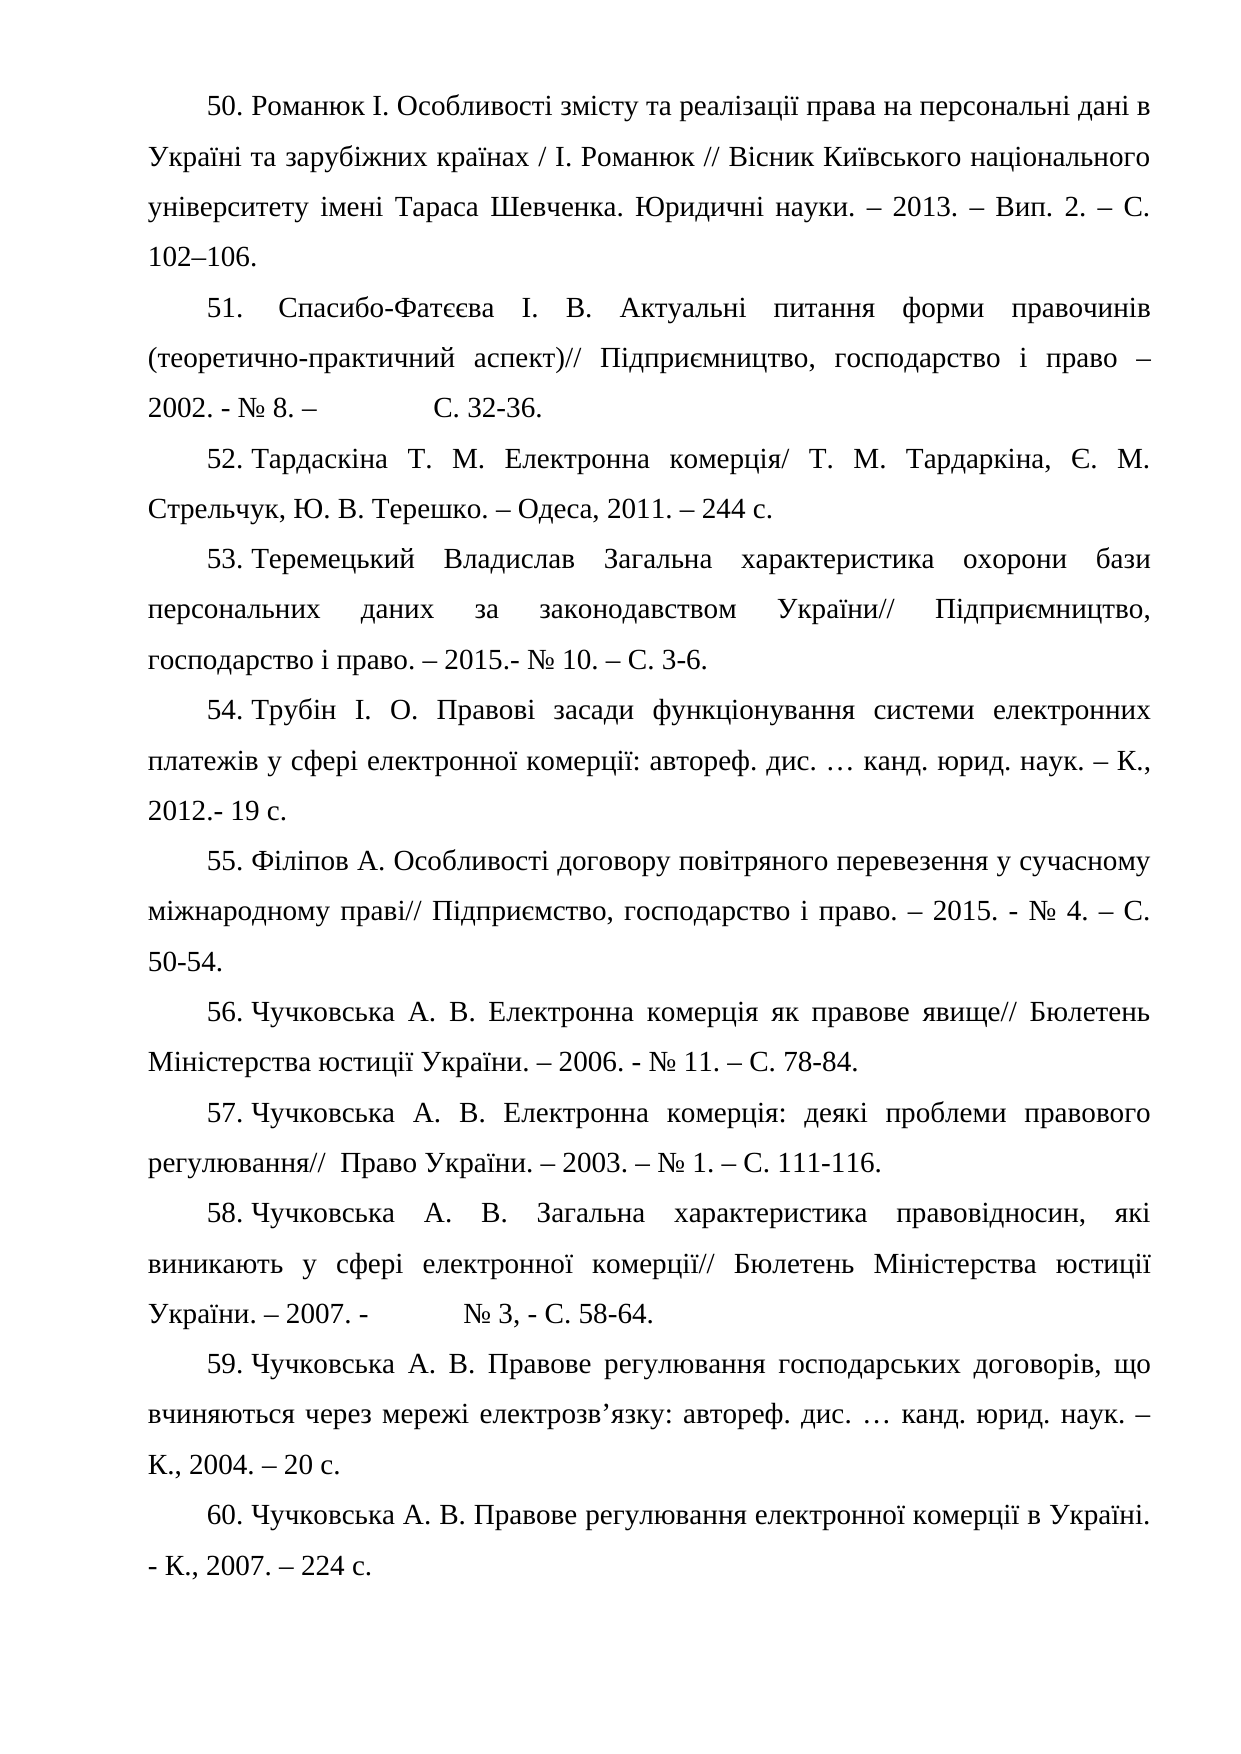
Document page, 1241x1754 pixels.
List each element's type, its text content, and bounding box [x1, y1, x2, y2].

list Тардаскіна Т. М. Електронна комерція/ Т. М. Тардаркіна, Є. М. Стрельчук, Ю. В. Терешко. – Одеса, 2011. – 244 с. [148, 441, 1152, 524]
list Чучковська А. В. Загальна характеристика правовідносин, які виникають у сфері електронної комерції// Бюлетень Міністерства юстиції України. – 2007. - № 3, - С. 58-64. [148, 1195, 1152, 1329]
list Романюк І. Особливості змісту та реалізації права на персональні дані в Україні та зарубіжних країнах / І. Романюк // Вісник Київського національного університету імені Тараса Шевченка. Юридичні науки. – 2013. – Вип. 2. – С. 102–106. [148, 88, 1152, 273]
list Трубін І. О. Правові засади функціонування системи електронних платежів у сфері електронної комерції: автореф. дис. … канд. юрид. наук. – К., 2012.- 19 с. [148, 692, 1152, 826]
list Чучковська А. В. Електронна комерція: деякі проблеми правового регулювання// Право України. – 2003. – № 1. – С. 111-116. [148, 1095, 1152, 1179]
list Теремецький Владислав Загальна характеристика охорони бази персональних даних за законодавством України// Підприємництво, господарство і право. – 2015.- № 10. – С. 3-6. [148, 541, 1152, 676]
list Чучковська А. В. Правове регулювання господарських договорів, що вчиняються через мережі електрозв’язку: автореф. дис. … канд. юрид. наук. – К., 2004. – 20 с. [148, 1346, 1152, 1481]
list Чучковська А. В. Правове регулювання електронної комерції в Україні. - К., 2007. – 224 с. [148, 1497, 1152, 1581]
list Філіпов А. Особливості договору повітряного перевезення у сучасному міжнародному праві// Підприємство, господарство і право. – 2015. - № 4. – С. 50-54. [148, 843, 1152, 977]
list Спасибо-Фатєєва І. В. Актуальні питання форми правочинів (теоретично-практичний аспект)// Підприємництво, господарство і право – 2002. - № 8. – С. 32-36. [148, 290, 1152, 424]
list Чучковська А. В. Електронна комерція як правове явище// Бюлетень Міністерства юстиції України. – 2006. - № 11. – С. 78-84. [148, 994, 1152, 1078]
